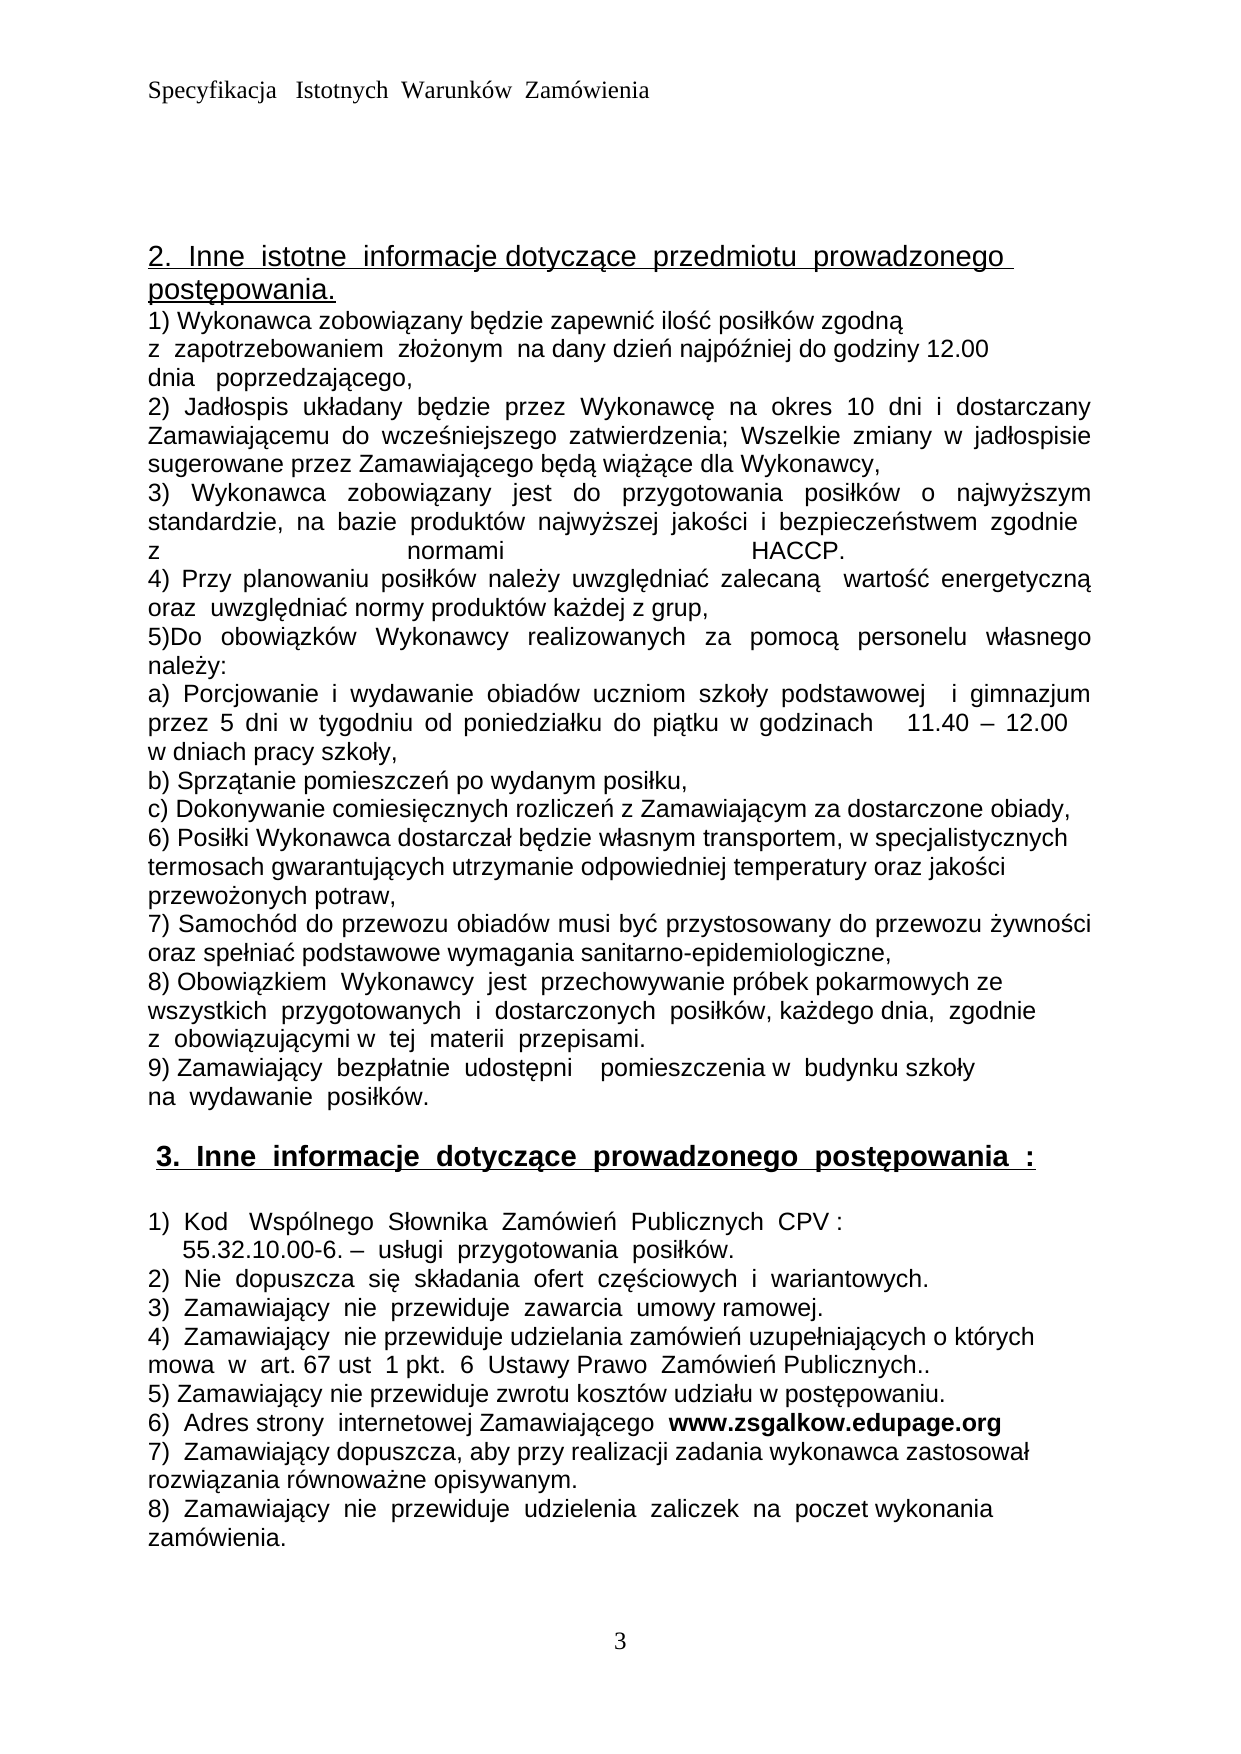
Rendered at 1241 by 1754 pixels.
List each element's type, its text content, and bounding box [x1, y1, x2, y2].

text b) Sprzątanie pomieszczeń po wydanym posiłku, [148, 766, 1093, 794]
text 7) Samochód do przewozu obiadów musi być przystosowany do przewozu żywności oraz spełniać podstawowe wymagania sanitarno-epidemiologiczne, [148, 909, 1093, 967]
text 2. Inne istotne informacje dotyczące przedmiotu prowadzonego postępowania. 1) Wykonawca zobowiązany będzie zapewnić ilość posiłków zgodną z zapotrzebowaniem złożonym na dany dzień najpóźniej do godziny 12.00 dnia poprzedzającego, [148, 239, 1093, 392]
text 3) Wykonawca zobowiązany jest do przygotowania posiłków o najwyższym standardzie, na bazie produktów najwyższej jakości i bezpieczeństwem zgodnie z normami HACCP. 4) Przy planowaniu posiłków należy uwzględniać zalecaną wartość energetyczną oraz uwzględniać normy produktów każdej z grup, [148, 478, 1093, 622]
text 8) Obowiązkiem Wykonawcy jest przechowywanie próbek pokarmowych ze [148, 967, 1093, 996]
text 5)Do obowiązków Wykonawcy realizowanych za pomocą personelu własnego należy: [148, 622, 1093, 679]
text a) Porcjowanie i wydawanie obiadów uczniom szkoły podstawowej i gimnazjum przez 5 dni w tygodniu od poniedziałku do piątku w godzinach 11.40 – 12.00 w dniach pracy szkoły, [148, 679, 1093, 766]
text 2) Jadłospis układany będzie przez Wykonawcę na okres 10 dni i dostarczany Zamawiającemu do wcześniejszego zatwierdzenia; Wszelkie zmiany w jadłospisie sugerowane przez Zamawiającego będą wiążące dla Wykonawcy, [148, 392, 1093, 478]
text c) Dokonywanie comiesięcznych rozliczeń z Zamawiającym za dostarczone obiady, 6) Posiłki Wykonawca dostarczał będzie własnym transportem, w specjalistycznych termosach gwarantujących utrzymanie odpowiedniej temperatury oraz jakości przewożonych potraw, [148, 794, 1093, 909]
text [148, 996, 1093, 1580]
